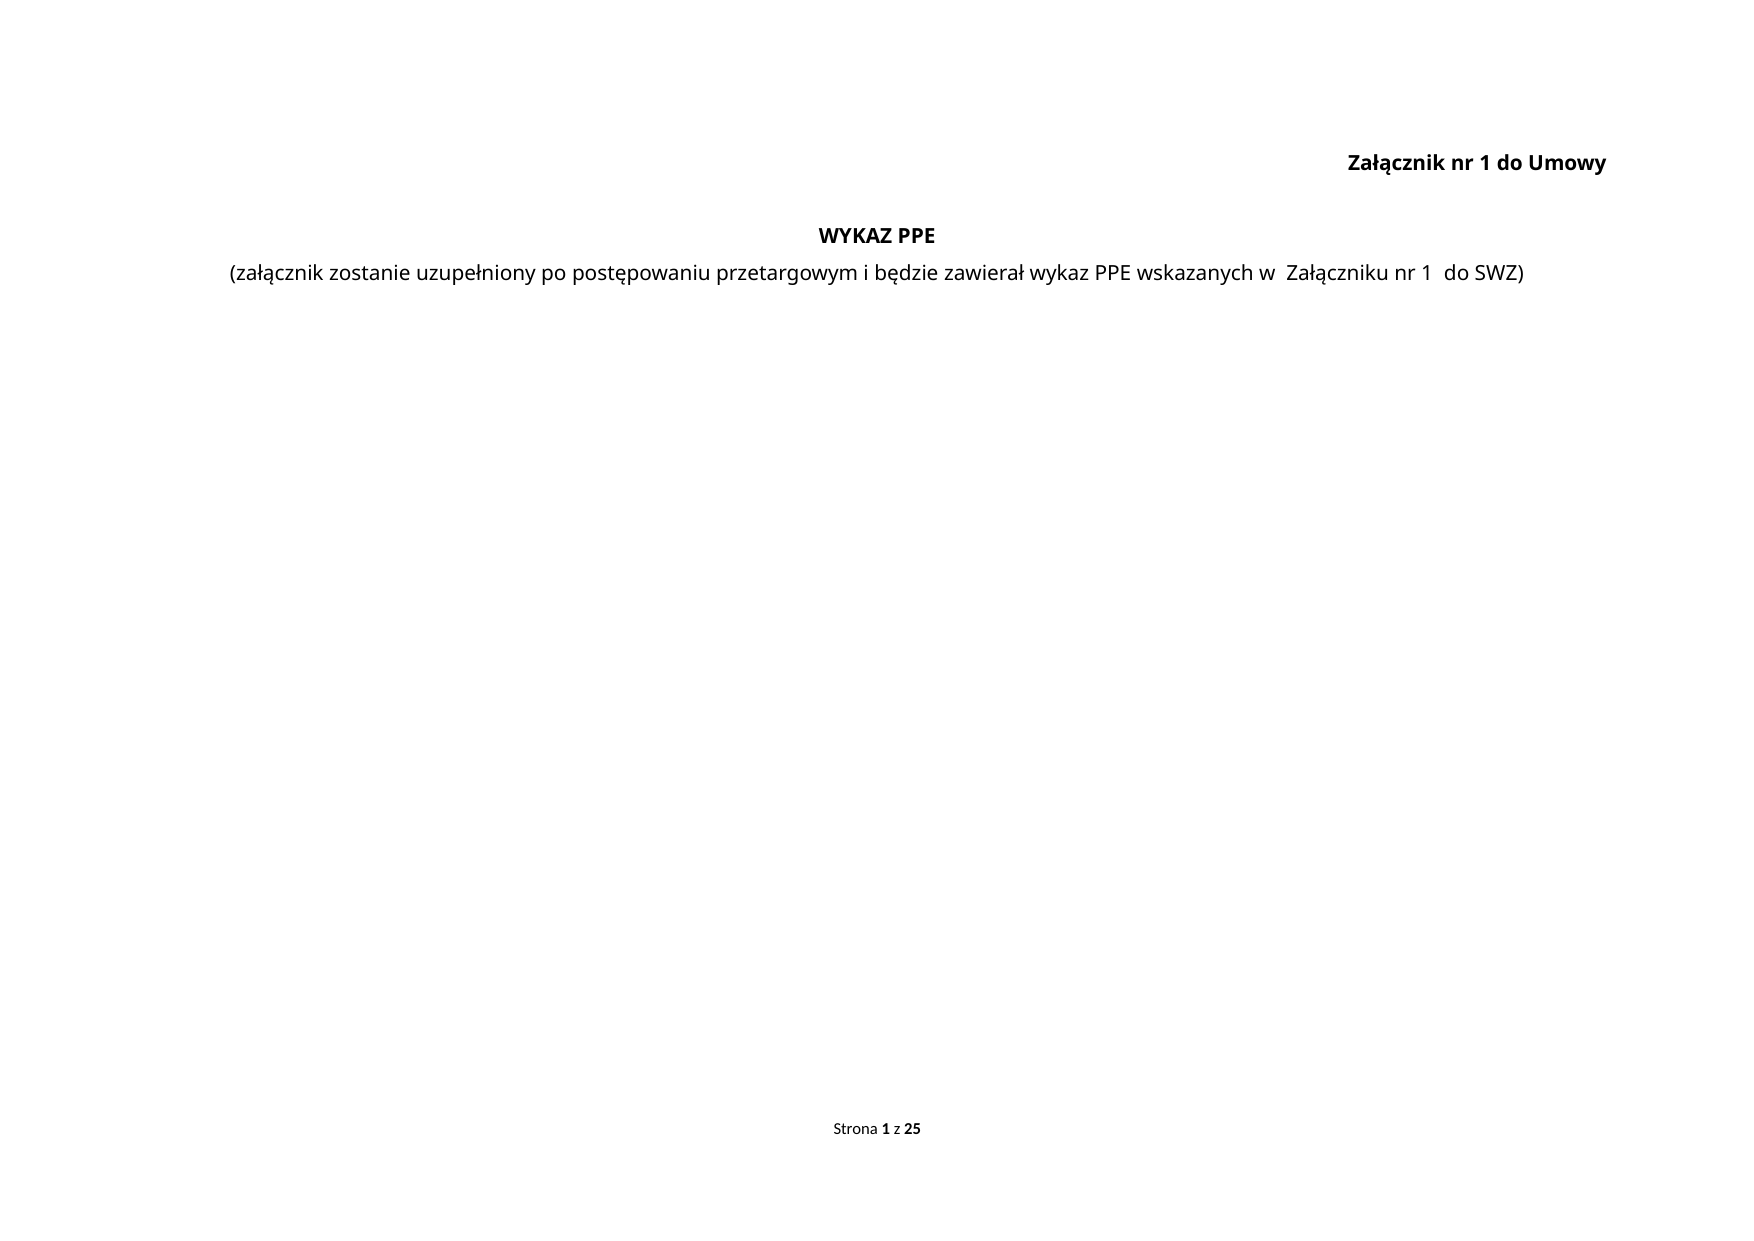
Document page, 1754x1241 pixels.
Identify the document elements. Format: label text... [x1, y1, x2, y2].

text Załącznik nr 1 do Umowy [148, 148, 1606, 176]
text WYKAZ PPE [148, 221, 1606, 250]
text (załącznik zostanie uzupełniony po postępowaniu przetargowym i będzie zawierał wykaz PPE wskazanych w Załączniku nr 1 do SWZ) [148, 258, 1606, 287]
